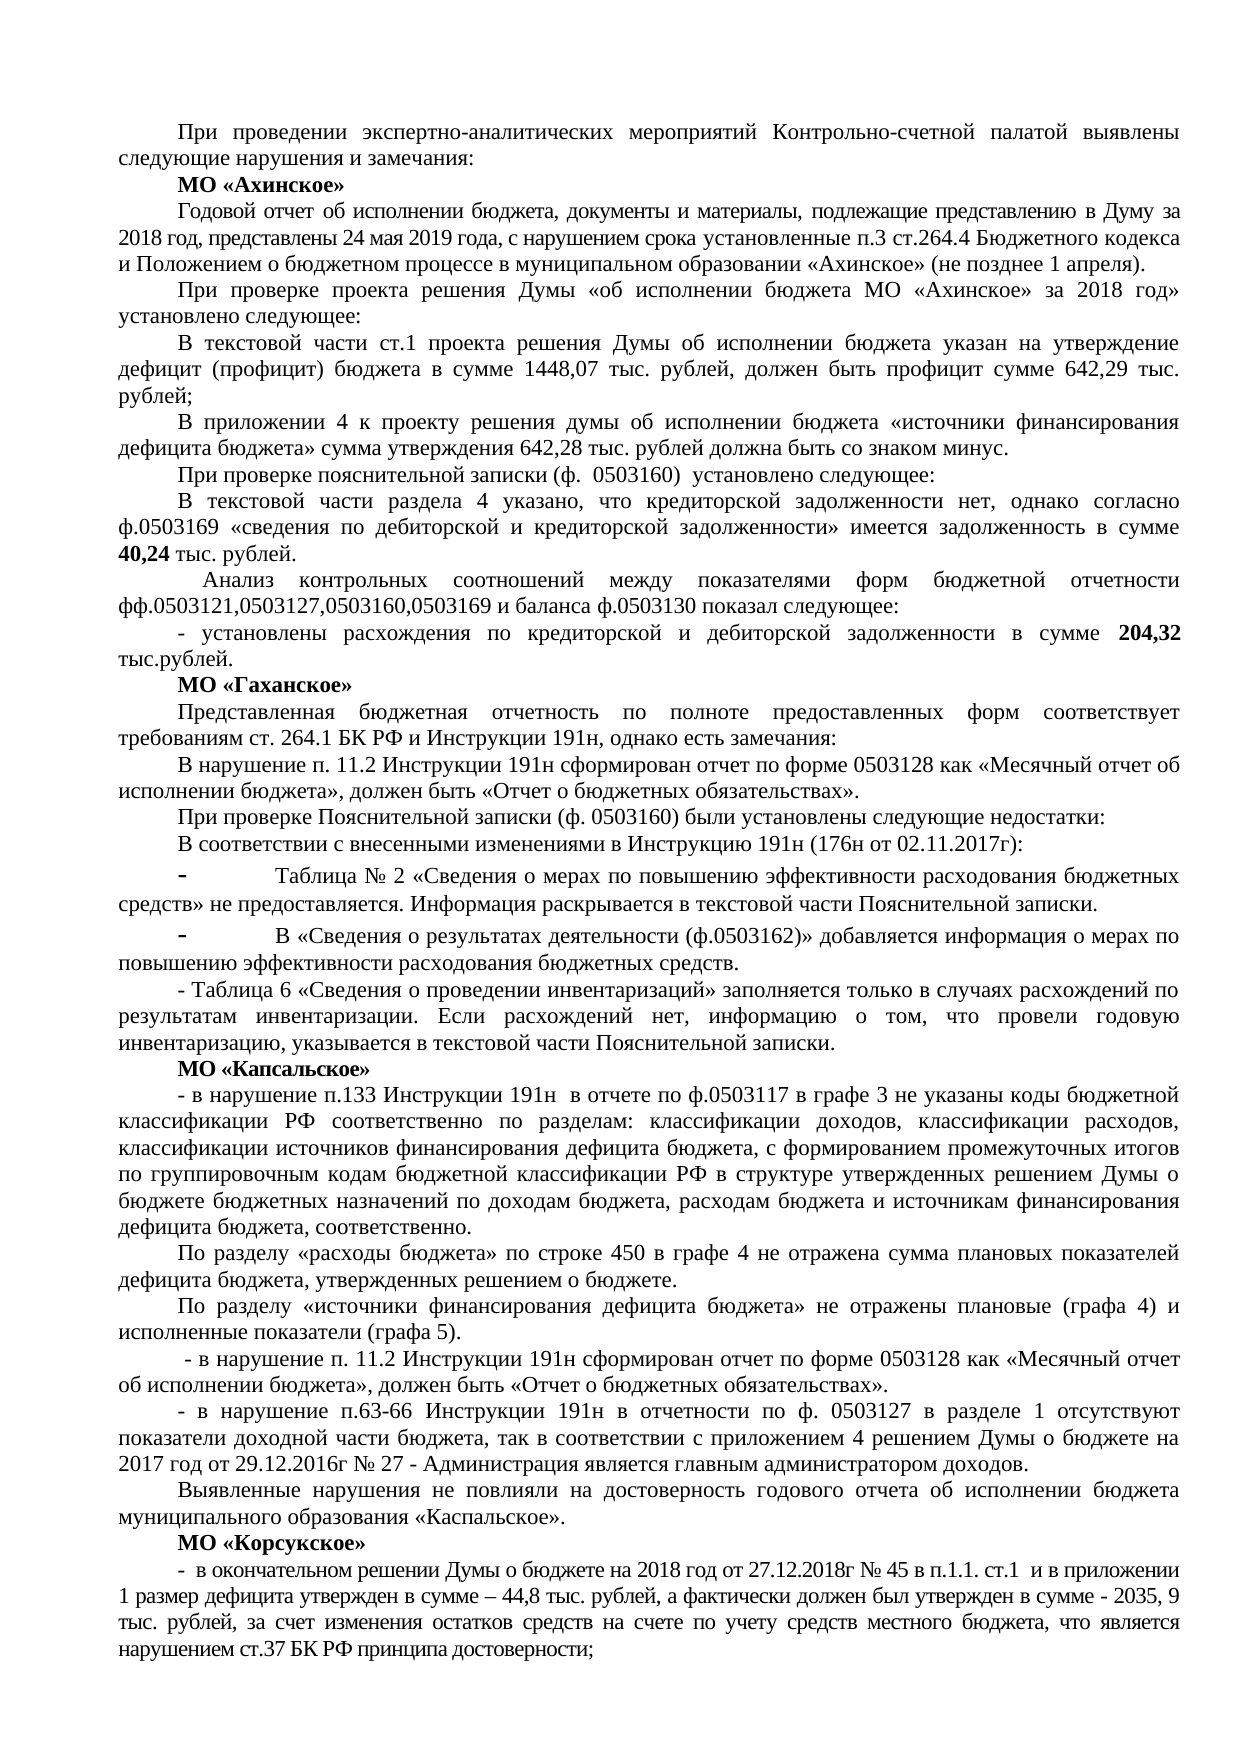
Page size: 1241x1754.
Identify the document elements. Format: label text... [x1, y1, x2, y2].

text Представленная бюджетная отчетность по полноте предоставленных форм соответствует требованиям ст. 264.1 БК РФ и Инструкции 191н, однако есть замечания: [118, 698, 1181, 751]
text МО «Капсальское» [118, 1055, 1181, 1081]
text - в нарушение п. 11.2 Инструкции 191н сформирован отчет по форме 0503128 как «Месячный отчет об исполнении бюджета», должен быть «Отчет о бюджетных обязательствах». [118, 1345, 1181, 1397]
text По разделу «источники финансирования дефицита бюджета» не отражены плановые (графа 4) и исполненные показатели (графа 5). [118, 1292, 1181, 1345]
text - в нарушение п.133 Инструкции 191н в отчете по ф.0503117 в графе 3 не указаны коды бюджетной классификации РФ соответственно по разделам: классификации доходов, классификации расходов, классификации источников финансирования дефицита бюджета, с формированием промежуточных итогов по группировочным кодам бюджетной классификации РФ в структуре утвержденных решением Думы о бюджете бюджетных назначений по доходам бюджета, расходам бюджета и источникам финансирования дефицита бюджета, соответственно. [118, 1081, 1181, 1239]
text МО «Корсукское» [118, 1529, 1181, 1556]
text По разделу «расходы бюджета» по строке 450 в графе 4 не отражена сумма плановых показателей дефицита бюджета, утвержденных решением о бюджете. [118, 1239, 1181, 1292]
text - Таблица 6 «Сведения о проведении инвентаризаций» заполняется только в случаях расхождений по результатам инвентаризации. Если расхождений нет, информацию о том, что провели годовую инвентаризацию, указывается в текстовой части Пояснительной записки. [118, 976, 1181, 1055]
list В «Сведения о результатах деятельности (ф.0503162)» добавляется информация о мерах по повышению эффективности расходования бюджетных средств. [118, 916, 1181, 976]
text При проверке Пояснительной записки (ф. 0503160) были установлены следующие недостатки: [118, 803, 1181, 830]
text Анализ контрольных соотношений между показателями форм бюджетной отчетности фф.0503121,0503127,0503160,0503169 и баланса ф.0503130 показал следующее: [118, 566, 1181, 619]
list Таблица № 2 «Сведения о мерах по повышению эффективности расходования бюджетных средств» не предоставляется. Информация раскрывается в текстовой части Пояснительной записки. [118, 856, 1181, 916]
text При проверке проекта решения Думы «об исполнении бюджета МО «Ахинское» за 2018 год» установлено следующее: [118, 276, 1181, 329]
text При проверке пояснительной записки (ф. 0503160) установлено следующее: [118, 461, 1181, 487]
text При проведении экспертно-аналитических мероприятий Контрольно-счетной палатой выявлены следующие нарушения и замечания: [118, 118, 1181, 171]
text МО «Гаханское» [118, 672, 1181, 698]
text В текстовой части ст.1 проекта решения Думы об исполнении бюджета указан на утверждение дефицит (профицит) бюджета в сумме 1448,07 тыс. рублей, должен быть профицит сумме 642,29 тыс. рублей; [118, 329, 1181, 408]
text В нарушение п. 11.2 Инструкции 191н сформирован отчет по форме 0503128 как «Месячный отчет об исполнении бюджета», должен быть «Отчет о бюджетных обязательствах». [118, 751, 1181, 803]
text МО «Ахинское» [118, 171, 1181, 197]
text В текстовой части раздела 4 указано, что кредиторской задолженности нет, однако согласно ф.0503169 «сведения по дебиторской и кредиторской задолженности» имеется задолженность в сумме 40,24 тыс. рублей. [118, 487, 1181, 566]
text Выявленные нарушения не повлияли на достоверность годового отчета об исполнении бюджета муниципального образования «Каспальское». [118, 1477, 1181, 1529]
text В приложении 4 к проекту решения думы об исполнении бюджета «источники финансирования дефицита бюджета» сумма утверждения 642,28 тыс. рублей должна быть со знаком минус. [118, 408, 1181, 461]
text - установлены расхождения по кредиторской и дебиторской задолженности в сумме 204,32 тыс.рублей. [118, 619, 1181, 672]
text В соответствии с внесенными изменениями в Инструкцию 191н (176н от 02.11.2017г): [118, 830, 1181, 856]
text Годовой отчет об исполнении бюджета, документы и материалы, подлежащие представлению в Думу за 2018 год, представлены 24 мая 2019 года, с нарушением срока установленные п.3 ст.264.4 Бюджетного кодекса и Положением о бюджетном процессе в муниципальном образовании «Ахинское» (не позднее 1 апреля). [118, 197, 1181, 276]
text - в нарушение п.63-66 Инструкции 191н в отчетности по ф. 0503127 в разделе 1 отсутствуют показатели доходной части бюджета, так в соответствии с приложением 4 решением Думы о бюджете на 2017 год от 29.12.2016г № 27 - Администрация является главным администратором доходов. [118, 1397, 1181, 1477]
